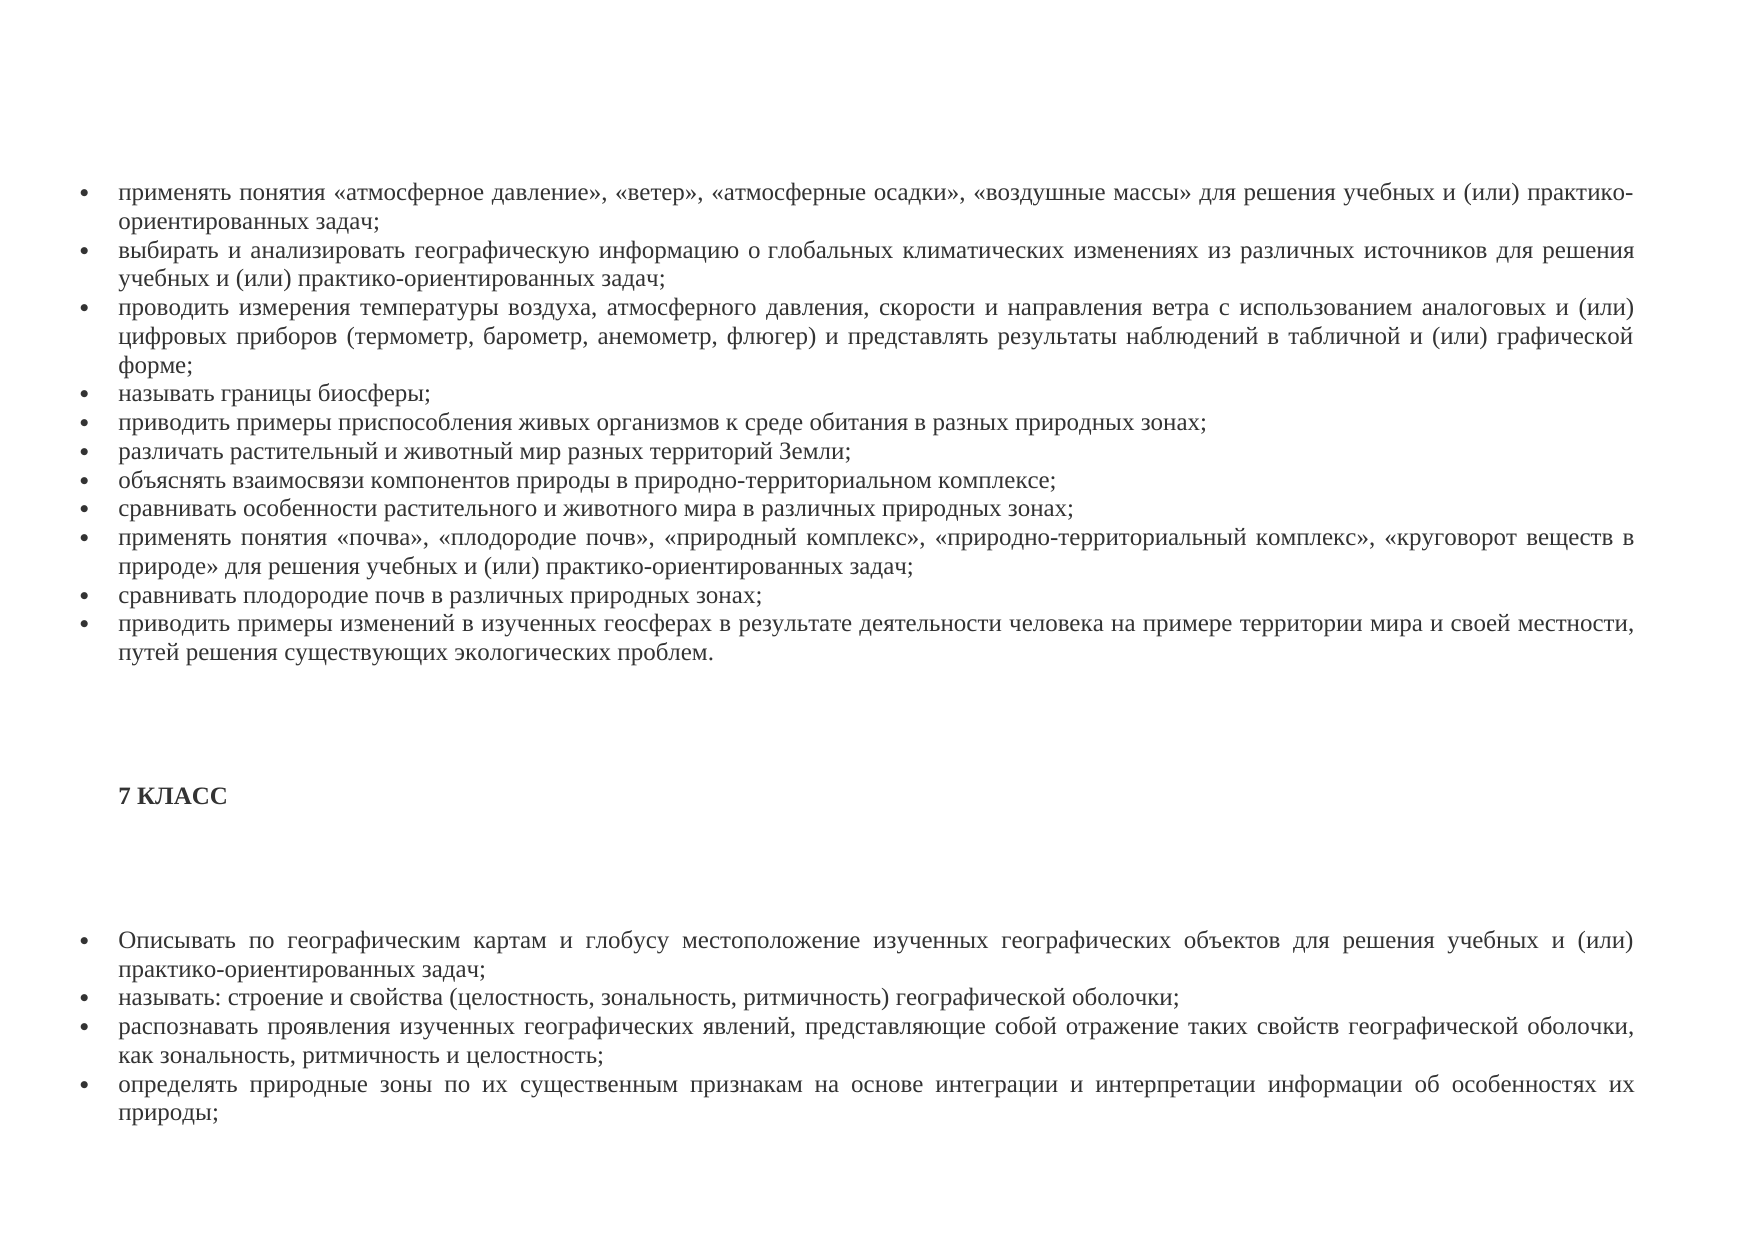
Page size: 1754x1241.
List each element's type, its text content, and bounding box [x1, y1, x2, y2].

list приводить примеры приспособления живых организмов к среде обитания в разных природных зонах; [81, 407, 1636, 436]
list называть: строение и свойства (целостность, зональность, ритмичность) географической оболочки; [81, 982, 1636, 1011]
list применять понятия «атмосферное давление», «ветер», «атмосферные осадки», «воздушные массы» для решения учебных и (или) практико-ориентированных задач; [81, 177, 1636, 235]
list определять природные зоны по их существенным признакам на основе интеграции и интерпретации информации об особенностях их природы; [81, 1069, 1636, 1126]
list называть границы биосферы; [81, 378, 1636, 407]
list различать растительный и животный мир разных территорий Земли; [81, 436, 1636, 465]
text 7 КЛАСС [118, 781, 1636, 810]
list приводить примеры изменений в изученных геосферах в результате деятельности человека на примере территории мира и своей местности, путей решения существующих экологических проблем. [81, 608, 1636, 666]
list проводить измерения температуры воздуха, атмосферного давления, скорости и направления ветра с использованием аналоговых и (или) цифровых приборов (термометр, барометр, анемометр, флюгер) и представлять результаты наблюдений в табличной и (или) графической форме; [81, 292, 1636, 378]
list сравнивать особенности растительного и животного мира в различных природных зонах; [81, 493, 1636, 522]
list объяснять взаимосвязи компонентов природы в природно-территориальном комплексе; [81, 465, 1636, 493]
list выбирать и анализировать географическую информацию о глобальных климатических изменениях из различных источников для решения учебных и (или) практико-ориентированных задач; [81, 235, 1636, 292]
list Описывать по географическим картам и глобусу местоположение изученных географических объектов для решения учебных и (или) практико-ориентированных задач; [81, 925, 1636, 982]
list распознавать проявления изученных географических явлений, представляющие собой отражение таких свойств географической оболочки, как зональность, ритмичность и целостность; [81, 1011, 1636, 1069]
list сравнивать плодородие почв в различных природных зонах; [81, 580, 1636, 608]
list применять понятия «почва», «плодородие почв», «природный комплекс», «природно-территориальный комплекс», «круговорот веществ в природе» для решения учебных и (или) практико-ориентированных задач; [81, 522, 1636, 580]
